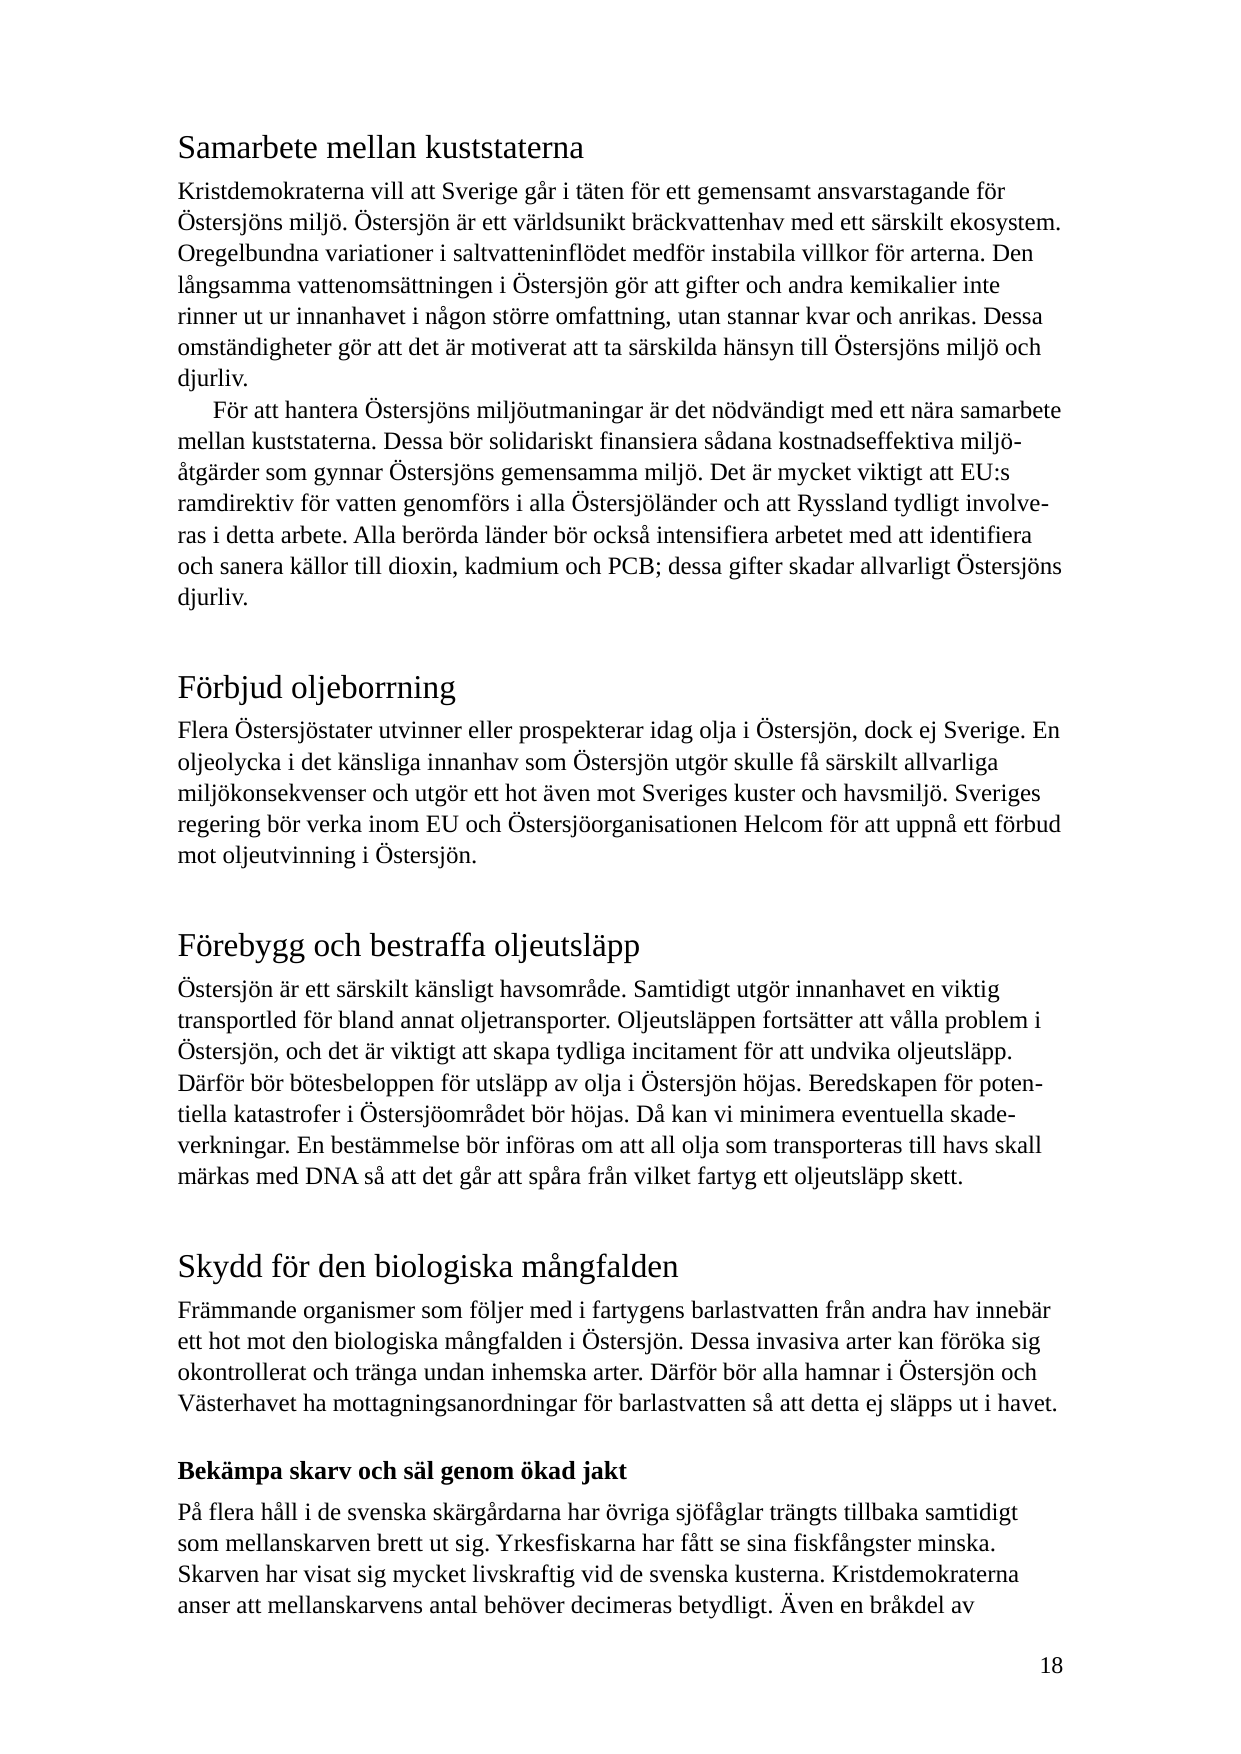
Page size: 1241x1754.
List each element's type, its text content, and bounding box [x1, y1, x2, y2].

text Främmande organismer som följer med i fartygens barlastvatten från andra hav innebär ett hot mot den biologiska mångfalden i Östersjön. Dessa invasiva arter kan föröka sig okontrollerat och tränga undan inhemska arter. Därför bör alla hamnar i Östersjön och Västerhavet ha mottagningsanordningar för barlastvatten så att detta ej släpps ut i havet. [177, 1292, 1063, 1417]
text Flera Östersjöstater utvinner eller prospekterar idag olja i Östersjön, dock ej Sverige. En oljeolycka i det känsliga innanhav som Östersjön utgör skulle få särskilt allvarliga miljökonsekvenser och utgör ett hot även mot Sveriges kuster och havsmiljö. Sveriges regering bör verka inom EU och Östersjöorganisationen Helcom för att uppnå ett förbud mot oljeutvinning i Östersjön. [177, 713, 1063, 869]
subtitle Förbjud oljeborrning [177, 673, 1063, 705]
text Östersjön är ett särskilt känsligt havsområde. Samtidigt utgör innanhavet en viktig transportled för bland annat oljetransporter. Oljeutsläppen fortsätter att vålla problem i Östersjön, och det är viktigt att skapa tydliga incitament för att undvika oljeutsläpp. Därför bör bötesbeloppen för utsläpp av olja i Östersjön höjas. Beredskapen för potentiella katastrofer i Östersjöområdet bör höjas. Då kan vi minimera eventuella skadeverkningar. En bestämmelse bör införas om att all olja som transporteras till havs skall märkas med DNA så att det går att spåra från vilket fartyg ett oljeutsläpp skett. [177, 971, 1063, 1190]
text För att hantera Östersjöns miljöutmaningar är det nödvändigt med ett nära samarbete mellan kuststaterna. Dessa bör solidariskt finansiera sådana kostnadseffektiva miljöåtgärder som gynnar Östersjöns gemensamma miljö. Det är mycket viktigt att EU:s ramdirektiv för vatten genomförs i alla Östersjöländer och att Ryssland tydligt involveras i detta arbete. Alla berörda länder bör också intensifiera arbetet med att identifiera och sanera källor till dioxin, kadmium och PCB; dessa gifter skadar allvarligt Östersjöns djurliv. [177, 392, 1063, 611]
text Kristdemokraterna vill att Sverige går i täten för ett gemensamt ansvarstagande för Östersjöns miljö. Östersjön är ett världsunikt bräckvattenhav med ett särskilt ekosystem. Oregelbundna variationer i saltvatteninflödet medför instabila villkor för arterna. Den långsamma vattenomsättningen i Östersjön gör att gifter och andra kemikalier inte rinner ut ur innanhavet i någon större omfattning, utan stannar kvar och anrikas. Dessa omständigheter gör att det är motiverat att ta särskilda hänsyn till Östersjöns miljö och djurliv. [177, 173, 1063, 392]
subtitle Förebygg och bestraffa oljeutsläpp [177, 932, 1063, 963]
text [177, 1494, 1063, 1619]
subtitle Samarbete mellan kuststaterna [177, 134, 1063, 165]
subtitle Bekämpa skarv och säl genom ökad jakt [177, 1455, 1063, 1486]
subtitle Skydd för den biologiska mångfalden [177, 1253, 1063, 1284]
